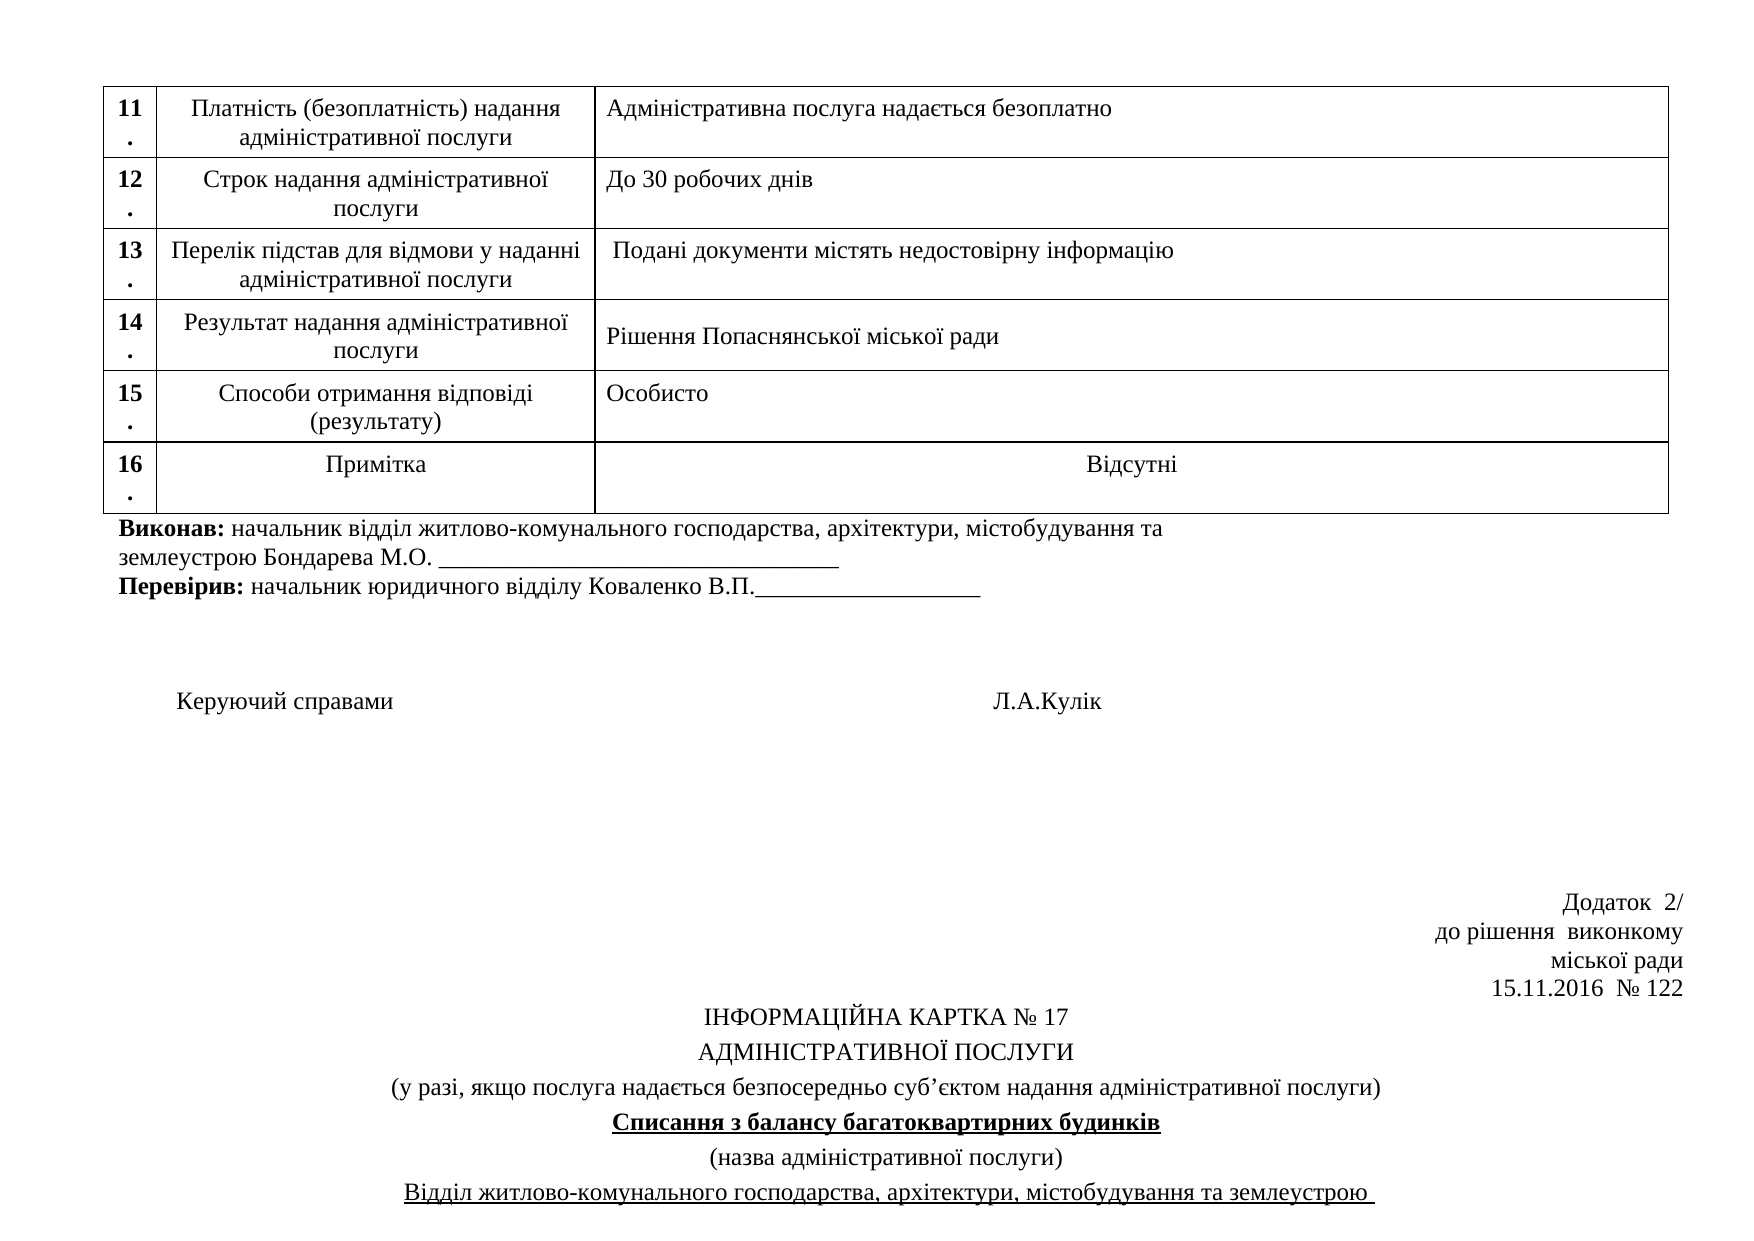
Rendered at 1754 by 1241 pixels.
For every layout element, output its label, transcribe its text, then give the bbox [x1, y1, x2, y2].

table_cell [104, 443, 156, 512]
text Додаток 2/ [89, 887, 1683, 916]
text інформаційна картка № 17 [89, 1002, 1683, 1031]
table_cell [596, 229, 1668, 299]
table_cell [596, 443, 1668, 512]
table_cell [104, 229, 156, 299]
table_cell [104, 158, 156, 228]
text міської ради [89, 945, 1683, 973]
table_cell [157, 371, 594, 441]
text (назва адміністративної послуги) [89, 1142, 1683, 1171]
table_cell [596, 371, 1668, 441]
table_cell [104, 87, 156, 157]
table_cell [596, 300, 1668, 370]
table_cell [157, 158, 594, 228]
text Виконав: начальник відділ житлово-комунального господарства, архітектури, містобудування та [89, 513, 1683, 542]
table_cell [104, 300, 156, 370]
text Відділ житлово-комунального господарства, архітектури, містобудування та землеустрою [89, 1177, 1683, 1206]
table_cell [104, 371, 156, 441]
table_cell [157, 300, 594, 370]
text землеустрою Бондарева М.О. ________________________________ [89, 542, 1683, 571]
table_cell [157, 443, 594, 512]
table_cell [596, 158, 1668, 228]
text Списання з балансу багатоквартирних будинків [89, 1107, 1683, 1136]
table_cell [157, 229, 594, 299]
text Керуючий справами Л.А.Кулік [89, 686, 1683, 715]
text (у разі, якщо послуга надається безпосередньо суб’єктом надання адміністративної послуги) [89, 1072, 1683, 1101]
text адміністративної послуги [89, 1037, 1683, 1066]
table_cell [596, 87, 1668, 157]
text Перевірив: начальник юридичного відділу Коваленко В.П.__________________ [89, 571, 1683, 600]
text до рішення виконкому [89, 916, 1683, 945]
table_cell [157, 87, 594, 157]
text 15.11.2016 № 122 [89, 973, 1683, 1002]
